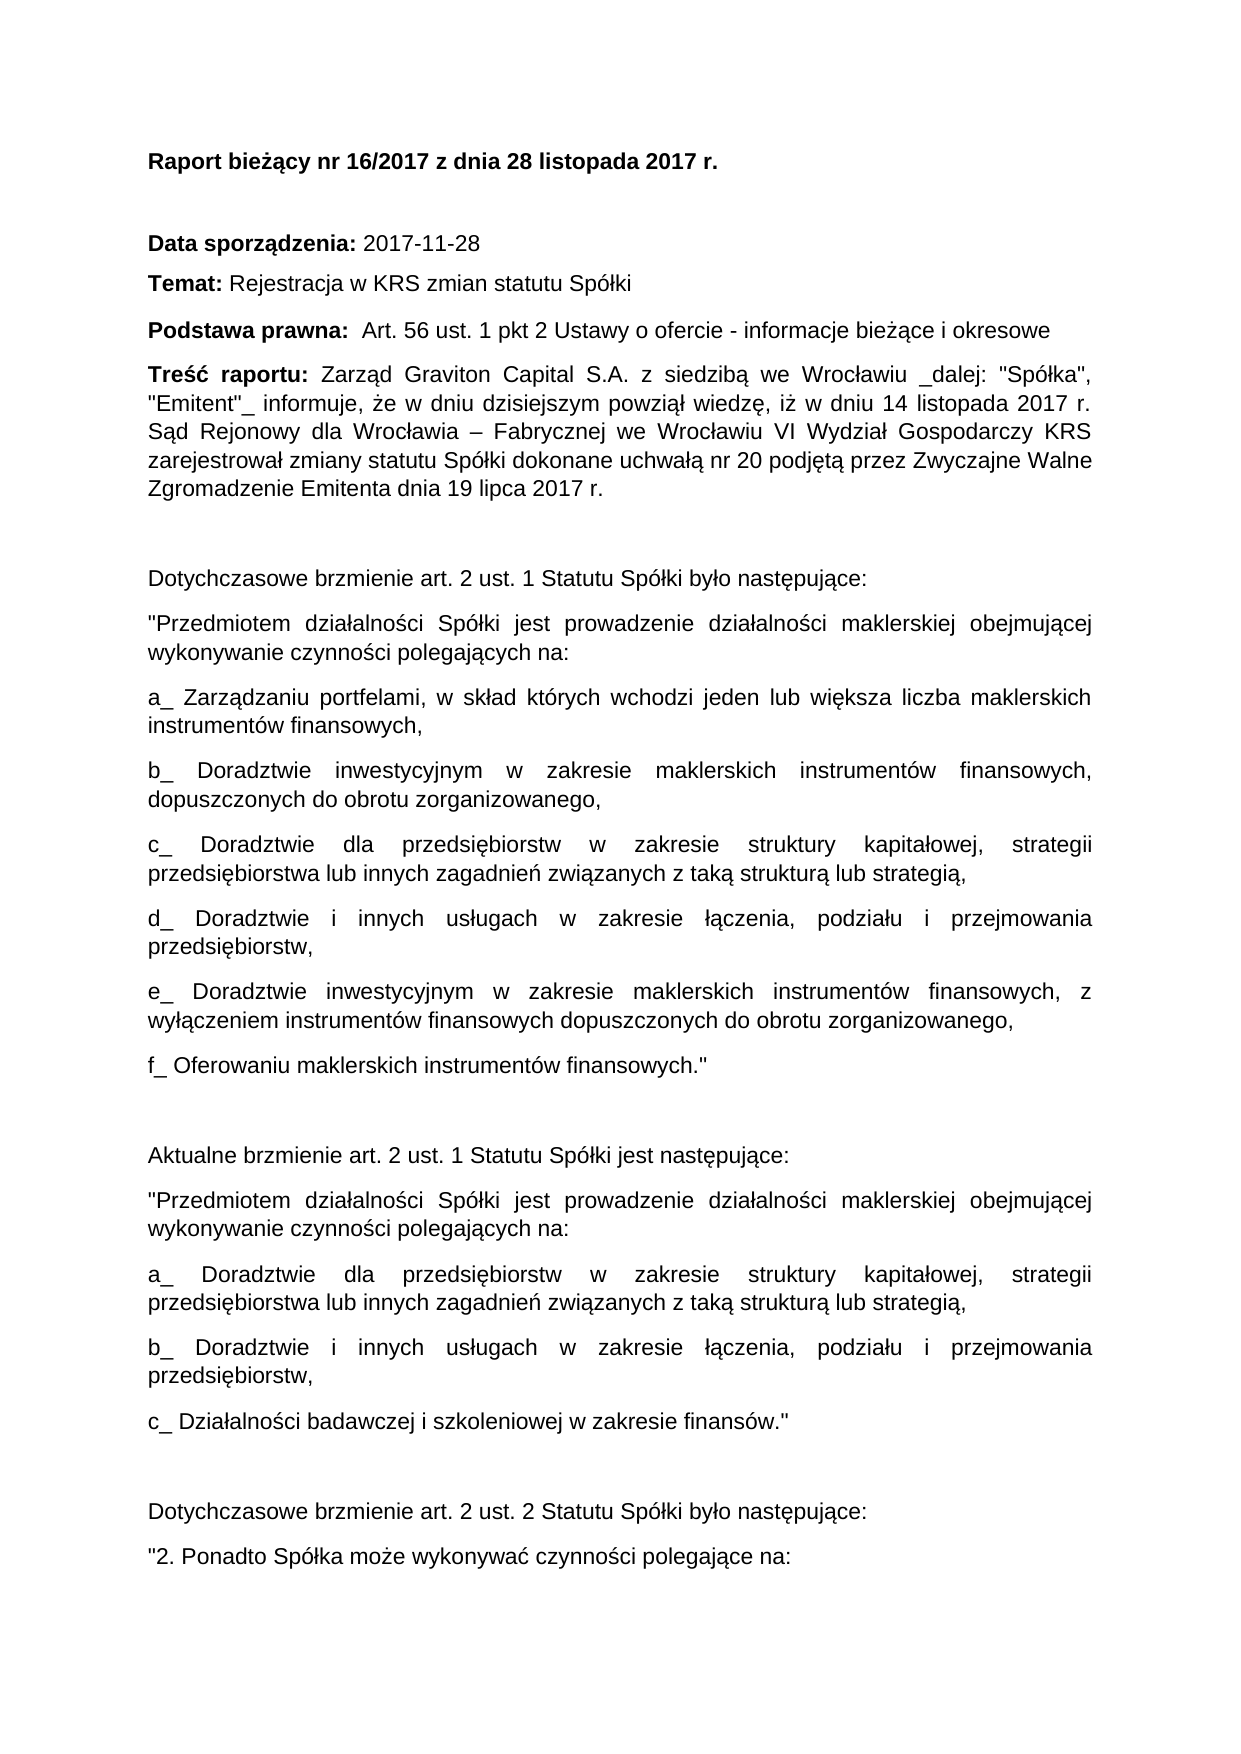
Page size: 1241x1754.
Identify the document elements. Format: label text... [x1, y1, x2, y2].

text c_ Doradztwie dla przedsiębiorstw w zakresie struktury kapitałowej, strategii przedsiębiorstwa lub innych zagadnień związanych z taką strukturą lub strategią, [148, 831, 1093, 886]
text Data sporządzenia: 2017-11-28 [148, 229, 1093, 256]
text c_ Działalności badawczej i szkoleniowej w zakresie finansów." [148, 1408, 1093, 1434]
text "Przedmiotem działalności Spółki jest prowadzenie działalności maklerskiej obejmującej wykonywanie czynności polegających na: [148, 1187, 1093, 1242]
text b_ Doradztwie inwestycyjnym w zakresie maklerskich instrumentów finansowych, dopuszczonych do obrotu zorganizowanego, [148, 757, 1093, 812]
text "Przedmiotem działalności Spółki jest prowadzenie działalności maklerskiej obejmującej wykonywanie czynności polegających na: [148, 610, 1093, 665]
text Podstawa prawna: Art. 56 ust. 1 pkt 2 Ustawy o ofercie - informacje bieżące i okresowe [148, 311, 1093, 345]
text Dotychczasowe brzmienie art. 2 ust. 2 Statutu Spółki było następujące: [148, 1498, 1093, 1524]
text f_ Oferowaniu maklerskich instrumentów finansowych." [148, 1052, 1093, 1078]
text Dotychczasowe brzmienie art. 2 ust. 1 Statutu Spółki było następujące: [148, 565, 1093, 592]
text b_ Doradztwie i innych usługach w zakresie łączenia, podziału i przejmowania przedsiębiorstw, [148, 1334, 1093, 1389]
text Aktualne brzmienie art. 2 ust. 1 Statutu Spółki jest następujące: [148, 1142, 1093, 1168]
text Temat: Rejestracja w KRS zmian statutu Spółki [148, 270, 1093, 297]
text a_ Zarządzaniu portfelami, w skład których wchodzi jeden lub większa liczba maklerskich instrumentów finansowych, [148, 684, 1093, 739]
text a_ Doradztwie dla przedsiębiorstw w zakresie struktury kapitałowej, strategii przedsiębiorstwa lub innych zagadnień związanych z taką strukturą lub strategią, [148, 1261, 1093, 1315]
text Raport bieżący nr 16/2017 z dnia 28 listopada 2017 r. [148, 148, 1093, 174]
text Treść raportu: Zarząd Graviton Capital S.A. z siedzibą we Wrocławiu _dalej: "Spółka", "Emitent"_ informuje, że w dniu dzisiejszym powziął wiedzę, iż w dniu 14 listopada 2017 r. Sąd Rejonowy dla Wrocławia – Fabrycznej we Wrocławiu VI Wydział Gospodarczy KRS zarejestrował zmiany statutu Spółki dokonane uchwałą nr 20 podjętą przez Zwyczajne Walne Zgromadzenie Emitenta dnia 19 lipca 2017 r. [148, 361, 1093, 501]
text d_ Doradztwie i innych usługach w zakresie łączenia, podziału i przejmowania przedsiębiorstw, [148, 904, 1093, 959]
text "2. Ponadto Spółka może wykonywać czynności polegające na: [148, 1543, 1093, 1569]
text e_ Doradztwie inwestycyjnym w zakresie maklerskich instrumentów finansowych, z wyłączeniem instrumentów finansowych dopuszczonych do obrotu zorganizowanego, [148, 978, 1093, 1033]
